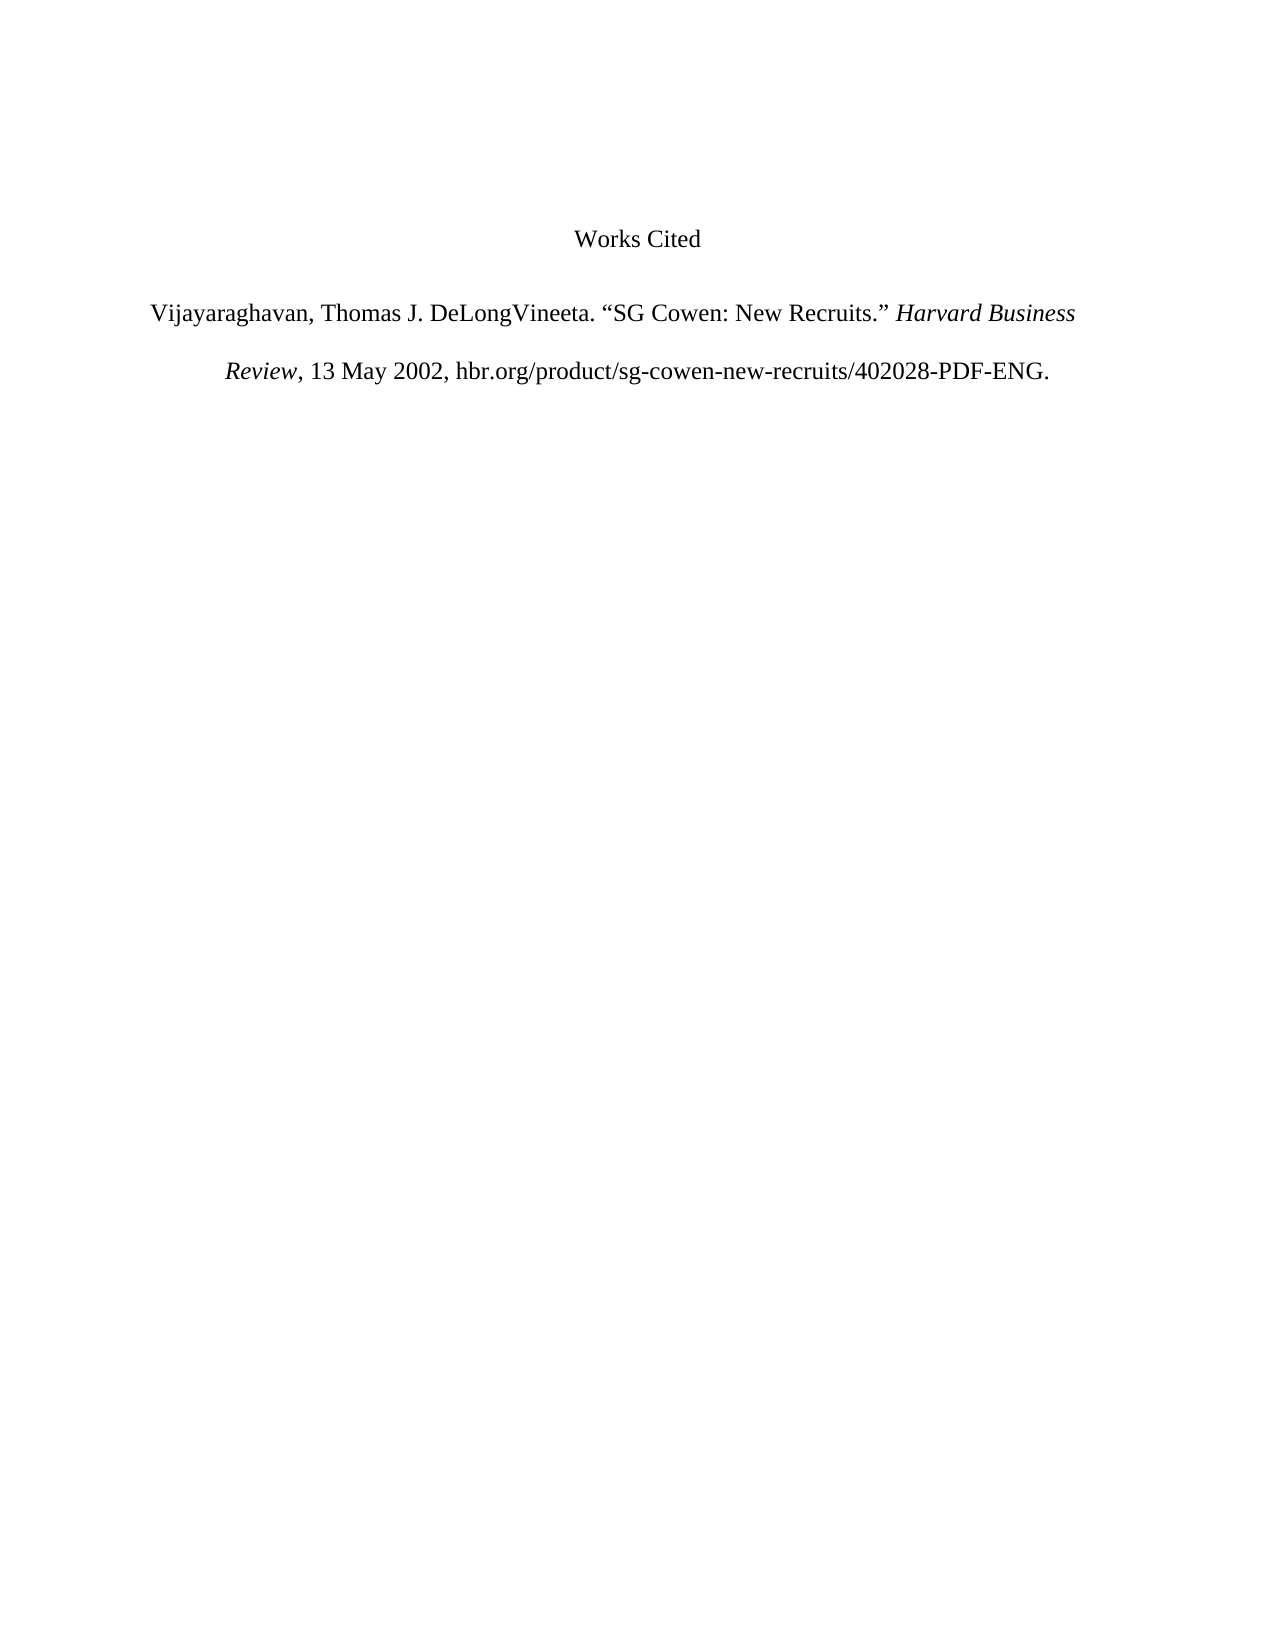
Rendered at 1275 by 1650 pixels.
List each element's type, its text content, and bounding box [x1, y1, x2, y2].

text Vijayaraghavan, Thomas J. DeLongVineeta. “SG Cowen: New Recruits.” Harvard Business Review, 13 May 2002, hbr.org/product/sg-cowen-new-recruits/402028-PDF-ENG. [150, 298, 1125, 384]
text Works Cited [150, 224, 1125, 253]
